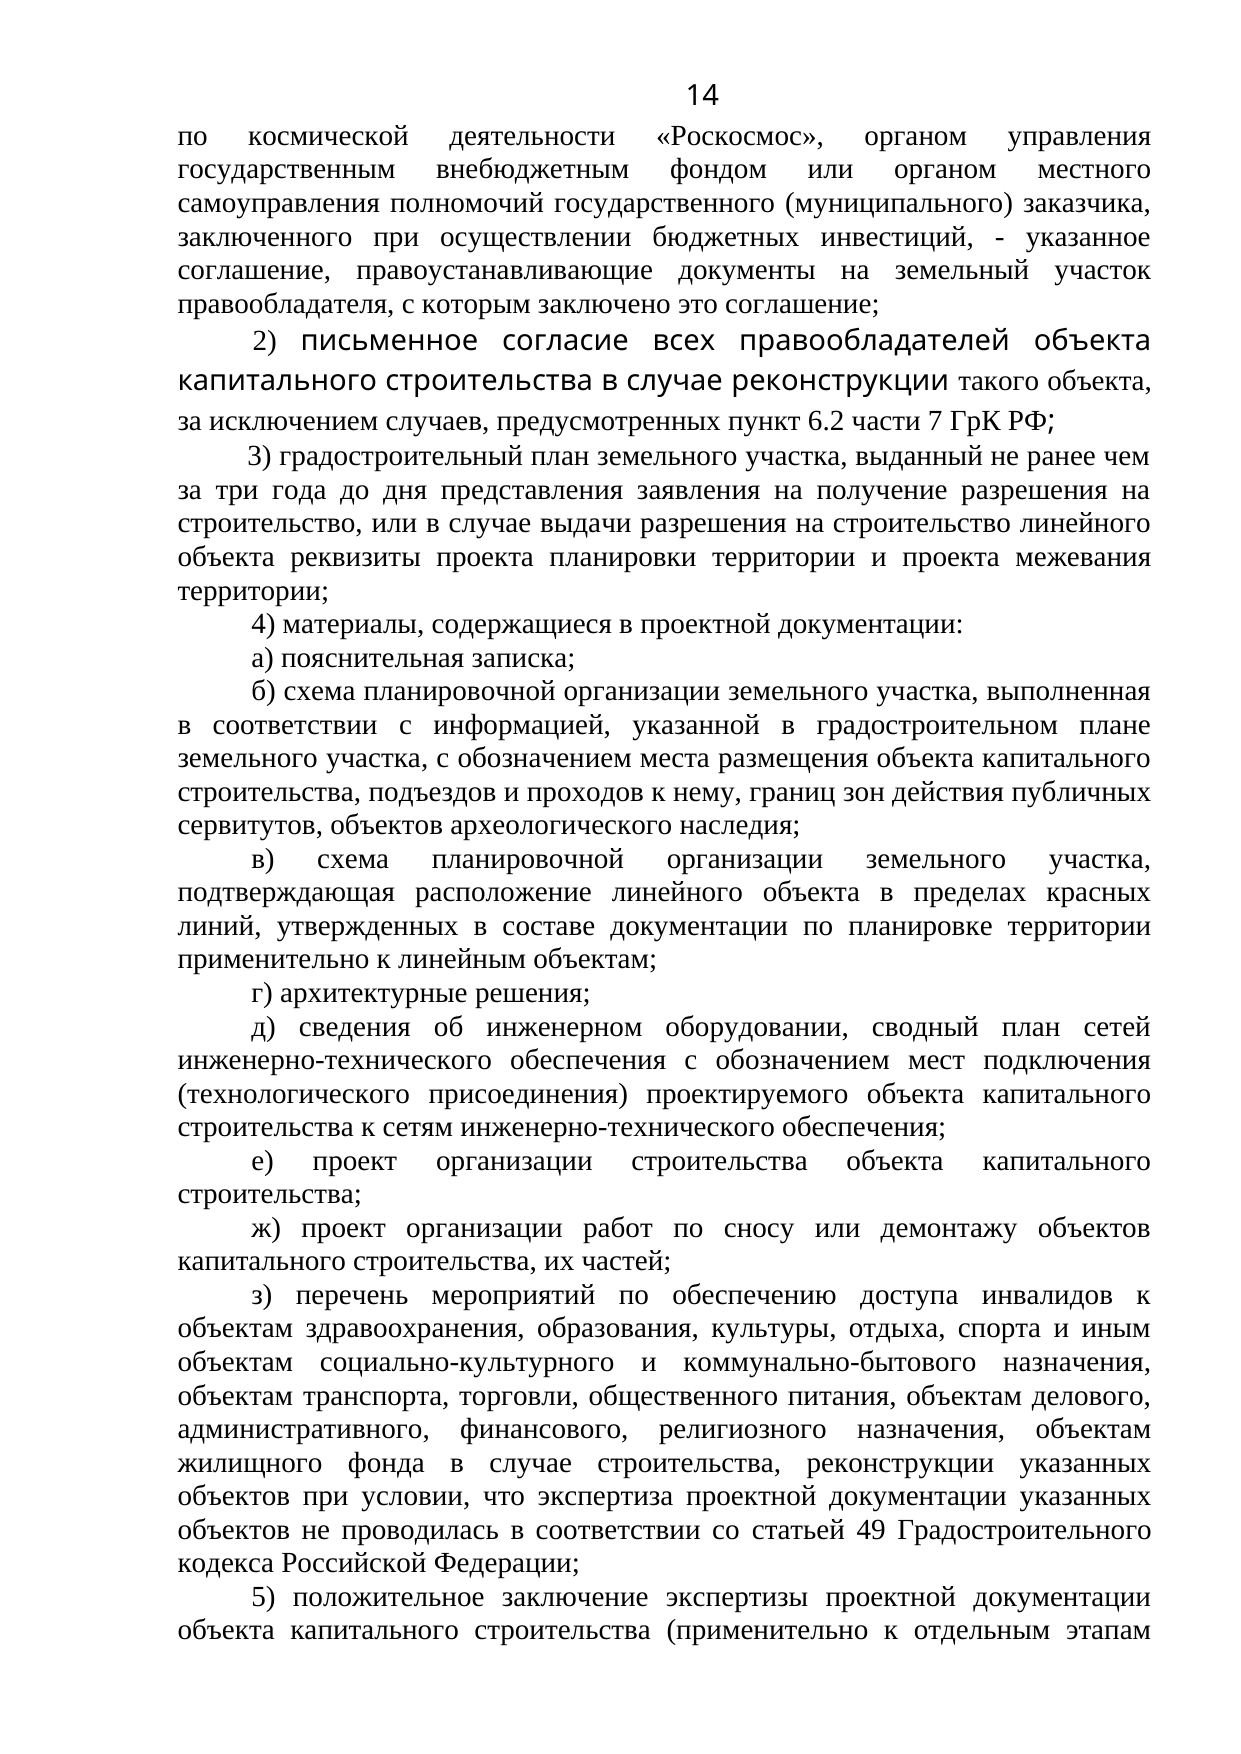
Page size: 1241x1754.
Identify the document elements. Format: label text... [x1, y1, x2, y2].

text 2) письменное согласие всех правообладателей объекта капитального строительства в случае реконструкции такого объекта, за исключением случаев, предусмотренных пункт 6.2 части 7 ГрК РФ; [177, 319, 1152, 438]
text а) пояснительная записка; [177, 640, 1152, 673]
text 4) материалы, содержащиеся в проектной документации: [177, 606, 1152, 640]
text б) схема планировочной организации земельного участка, выполненная в соответствии с информацией, указанной в градостроительном плане земельного участка, с обозначением места размещения объекта капитального строительства, подъездов и проходов к нему, границ зон действия публичных сервитутов, объектов археологического наследия; [177, 673, 1152, 841]
text е) проект организации строительства объекта капитального строительства; [177, 1143, 1152, 1210]
text г) архитектурные решения; [177, 975, 1152, 1009]
text ж) проект организации работ по сносу или демонтажу объектов капитального строительства, их частей; [177, 1210, 1152, 1277]
text 3) градостроительный план земельного участка, выданный не ранее чем за три года до дня представления заявления на получение разрешения на строительство, или в случае выдачи разрешения на строительство линейного объекта реквизиты проекта планировки территории и проекта межевания территории; [177, 438, 1152, 606]
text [177, 1579, 1152, 1646]
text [177, 118, 1152, 319]
text в) схема планировочной организации земельного участка, подтверждающая расположение линейного объекта в пределах красных линий, утвержденных в составе документации по планировке территории применительно к линейным объектам; [177, 841, 1152, 975]
text з) перечень мероприятий по обеспечению доступа инвалидов к объектам здравоохранения, образования, культуры, отдыха, спорта и иным объектам социально-культурного и коммунально-бытового назначения, объектам транспорта, торговли, общественного питания, объектам делового, административного, финансового, религиозного назначения, объектам жилищного фонда в случае строительства, реконструкции указанных объектов при условии, что экспертиза проектной документации указанных объектов не проводилась в соответствии со статьей 49 Градостроительного кодекса Российской Федерации; [177, 1277, 1152, 1579]
text д) сведения об инженерном оборудовании, сводный план сетей инженерно-технического обеспечения с обозначением мест подключения (технологического присоединения) проектируемого объекта капитального строительства к сетям инженерно-технического обеспечения; [177, 1009, 1152, 1143]
